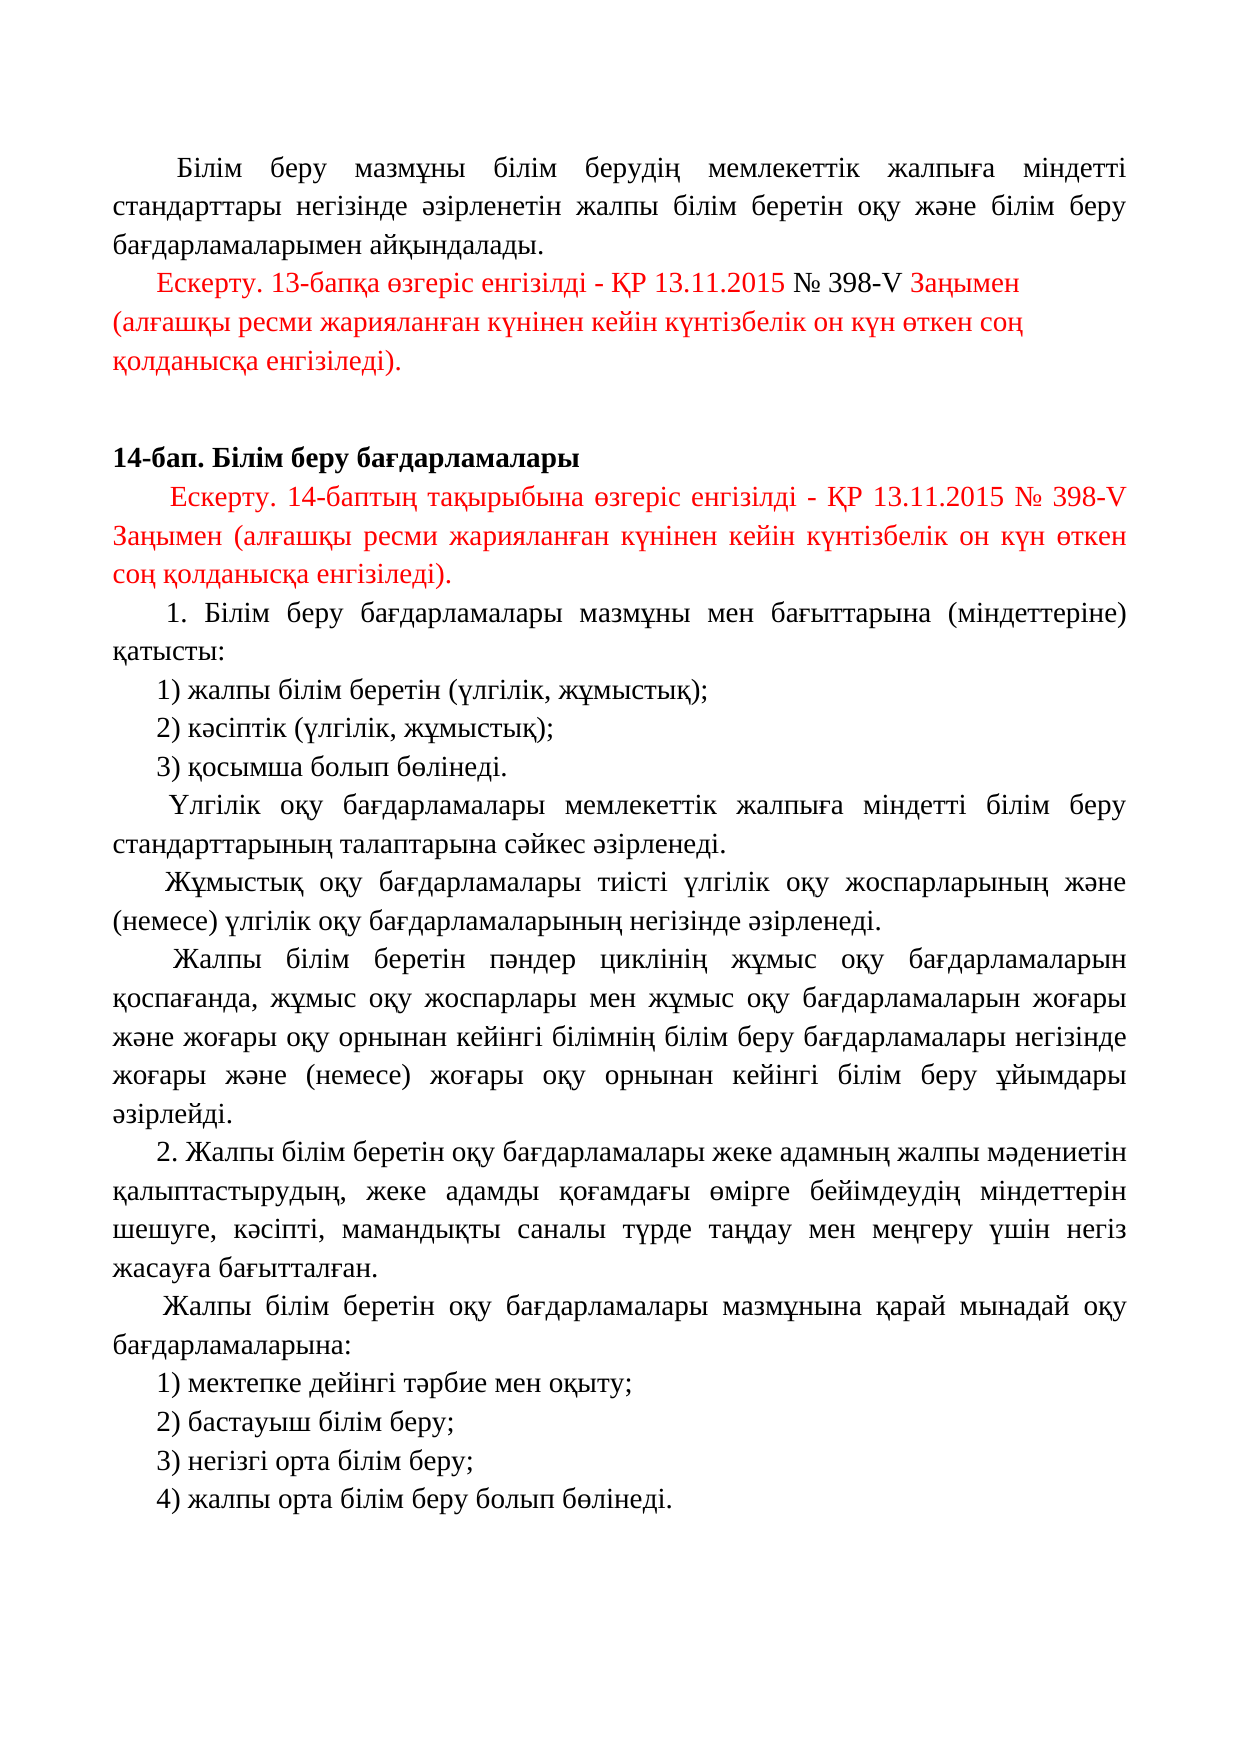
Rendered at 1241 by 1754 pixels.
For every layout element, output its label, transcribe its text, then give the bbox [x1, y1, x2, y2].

text 1. Білім беру бағдарламалары мазмұны мен бағыттарына (міндеттеріне) қатысты: [112, 595, 1128, 667]
text Жалпы білім беретін пәндер циклінің жұмыс оқу бағдарламаларын қоспағанда, жұмыс оқу жоспарлары мен жұмыс оқу бағдарламаларын жоғары және жоғары оқу орнынан кейінгі білімнің білім беру бағдарламалары негізінде жоғары және (немесе) жоғары оқу орнынан кейінгі білім беру ұйымдары әзірлейді. [112, 942, 1128, 1129]
text 3) қосымша болып бөлінеді. [112, 749, 1128, 782]
text Ескерту. 13-бапқа өзгеріс енгізілді - ҚР 13.11.2015 № 398-V Заңымен (алғашқы ресми жарияланған күнінен кейін күнтізбелік он күн өткен соң қолданысқа енгізіледі). [112, 266, 1128, 437]
text 4) жалпы орта білім беру болып бөлінеді. [112, 1481, 1128, 1515]
text Білім беру мазмұны білім берудің мемлекеттік жалпыға міндетті стандарттары негізінде әзірленетін жалпы білім беретін оқу және білім беру бағдарламаларымен айқындалады. [112, 150, 1128, 261]
text 1) жалпы білім беретін (үлгілік, жұмыстық); [112, 672, 1128, 705]
text 1) мектепке дейінгі тәрбие мен оқыту; [112, 1366, 1128, 1399]
text 2) кәсіптік (үлгілік, жұмыстық); [112, 710, 1128, 744]
text Ескерту. 14-баптың тақырыбына өзгеріс енгізілді - ҚР 13.11.2015 № 398-V Заңымен (алғашқы ресми жарияланған күнінен кейін күнтізбелік он күн өткен соң қолданысқа енгізіледі). [112, 479, 1128, 590]
text Жұмыстық оқу бағдарламалары тиісті үлгілік оқу жоспарларының және (немесе) үлгілік оқу бағдарламаларының негізінде әзірленеді. [112, 864, 1128, 937]
text 14-бап. Білім беру бағдарламалары [112, 441, 1128, 474]
text 3) негізгі орта білім беру; [112, 1443, 1128, 1476]
text Үлгілік оқу бағдарламалары мемлекеттік жалпыға міндетті білім беру стандарттарының талаптарына сәйкес әзірленеді. [112, 787, 1128, 859]
text 2) бастауыш білім беру; [112, 1404, 1128, 1438]
text Жалпы білім беретін оқу бағдарламалары мазмұнына қарай мынадай оқу бағдарламаларына: [112, 1288, 1128, 1361]
text 2. Жалпы білім беретін оқу бағдарламалары жеке адамның жалпы мәдениетін қалыптастырудың, жеке адамды қоғамдағы өмірге бейімдеудің міндеттерін шешуге, кәсіпті, мамандықты саналы түрде таңдау мен меңгеру үшін негіз жасауға бағытталған. [112, 1134, 1128, 1283]
